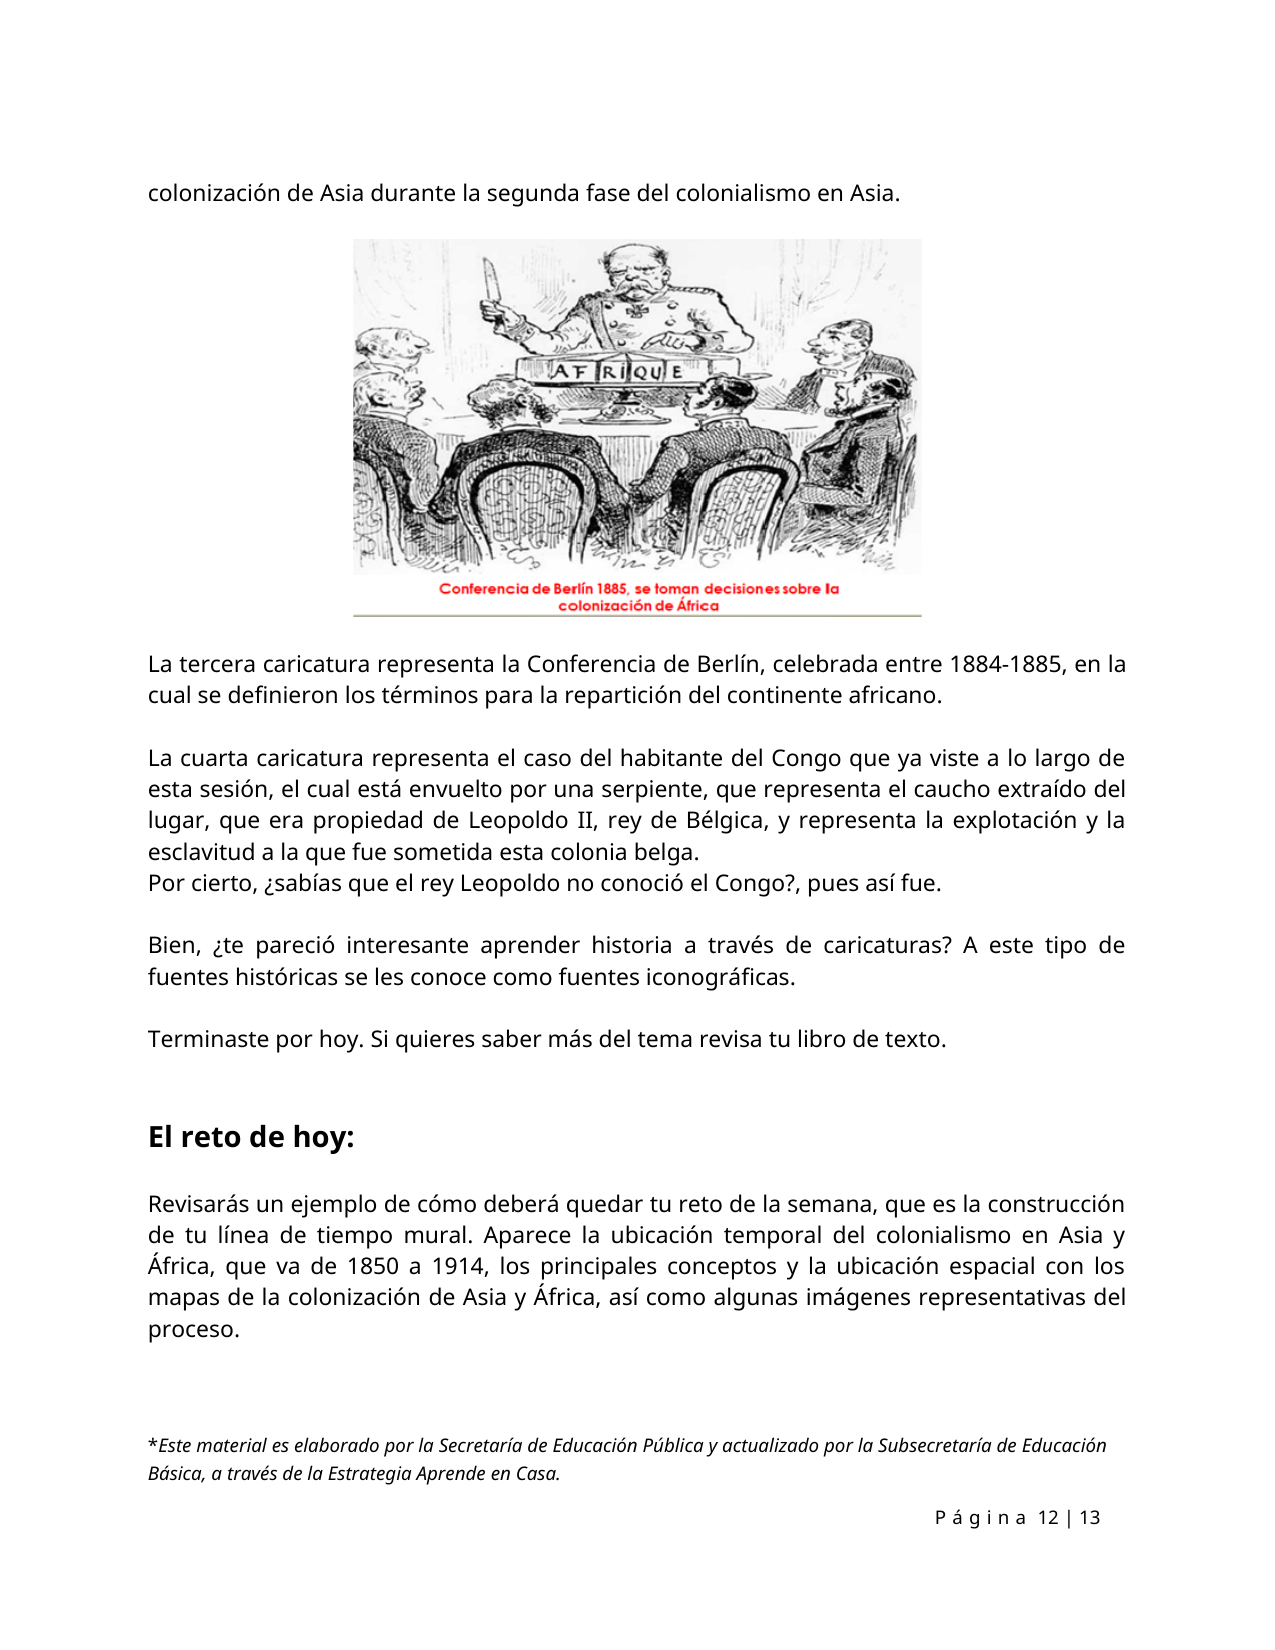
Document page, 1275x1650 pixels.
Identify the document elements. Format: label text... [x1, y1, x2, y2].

picture [353, 239, 922, 617]
text Por cierto, ¿sabías que el rey Leopoldo no conoció el Congo?, pues así fue. [148, 867, 1127, 898]
text La cuarta caricatura representa el caso del habitante del Congo que ya viste a lo largo de esta sesión, el cual está envuelto por una serpiente, que representa el caucho extraído del lugar, que era propiedad de Leopoldo II, rey de Bélgica, y representa la explotación y la esclavitud a la que fue sometida esta colonia belga. [148, 742, 1127, 867]
text Terminaste por hoy. Si quieres saber más del tema revisa tu libro de texto. [148, 1023, 1127, 1054]
text Revisarás un ejemplo de cómo deberá quedar tu reto de la semana, que es la construcción de tu línea de tiempo mural. Aparece la ubicación temporal del colonialismo en Asia y África, que va de 1850 a 1914, los principales conceptos y la ubicación espacial con los mapas de la colonización de Asia y África, así como algunas imágenes representativas del proceso. [148, 1188, 1127, 1344]
text La tercera caricatura representa la Conferencia de Berlín, celebrada entre 1884-1885, en la cual se definieron los términos para la repartición del continente africano. [148, 648, 1127, 710]
text El reto de hoy: [148, 1117, 1127, 1156]
text Bien, ¿te pareció interesante aprender historia a través de caricaturas? A este tipo de fuentes históricas se les conoce como fuentes iconográficas. [148, 929, 1127, 992]
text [148, 177, 1127, 208]
